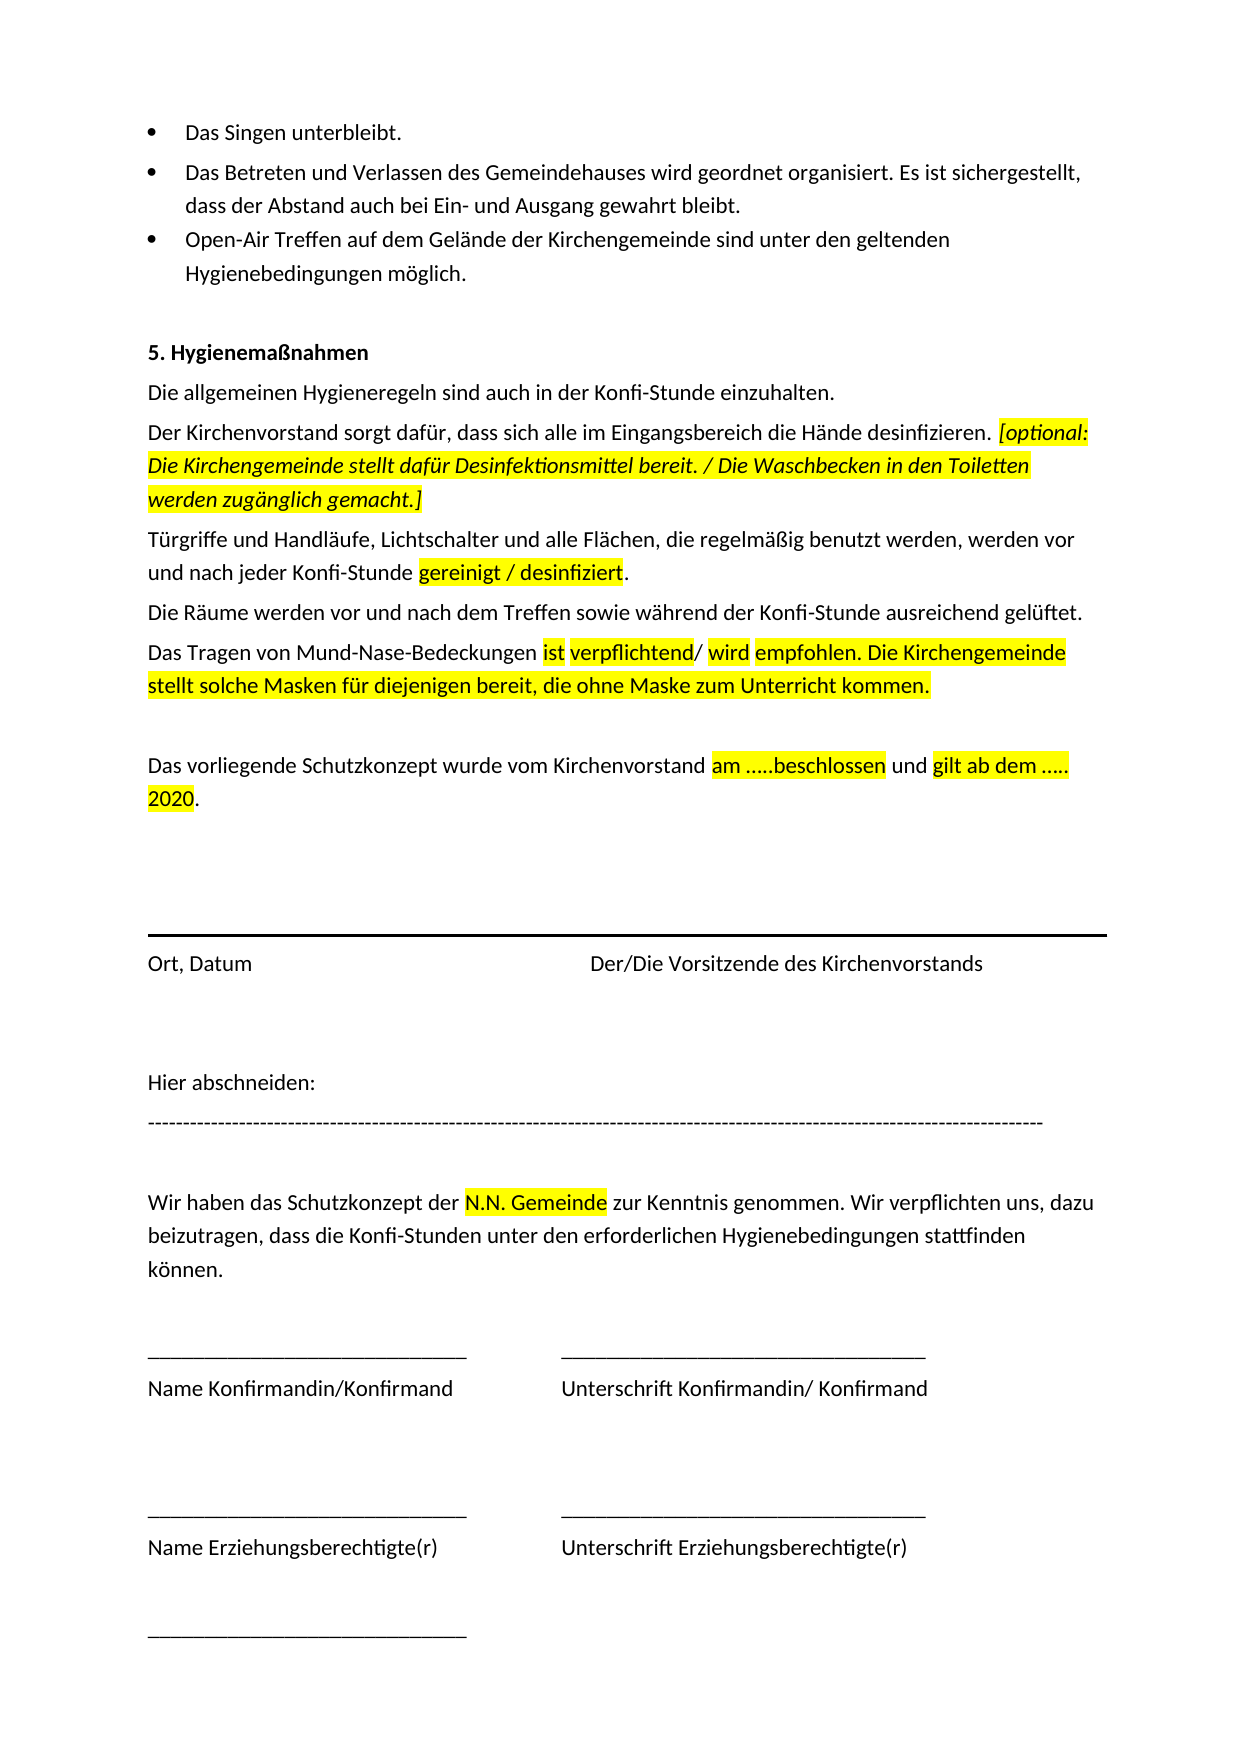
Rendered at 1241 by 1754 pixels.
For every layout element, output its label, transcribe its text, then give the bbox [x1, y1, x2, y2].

text Die Räume werden vor und nach dem Treffen sowie während der Konfi-Stunde ausreichend gelüftet. [148, 598, 1107, 626]
list Das Singen unterbleibt. [148, 118, 1107, 146]
text ____________________________ ________________________________ [148, 1493, 1107, 1521]
text -------------------------------------------------------------------------------------------------------------------------------- [148, 1108, 1107, 1136]
text 5. Hygienemaßnahmen [148, 338, 1107, 366]
text Hier abschneiden: [148, 1068, 1107, 1096]
text Das vorliegende Schutzkonzept wurde vom Kirchenvorstand am …..beschlossen und gilt ab dem ….. 2020. [148, 751, 1107, 812]
text Die allgemeinen Hygieneregeln sind auch in der Konfi-Stunde einzuhalten. [148, 378, 1107, 406]
text Ort, Datum Der/Die Vorsitzende des Kirchenvorstands [148, 949, 1107, 977]
text Name Erziehungsberechtigte(r) Unterschrift Erziehungsberechtigte(r) [148, 1533, 1107, 1561]
text Der Kirchenvorstand sorgt dafür, dass sich alle im Eingangsbereich die Hände desinfizieren. [optional: Die Kirchengemeinde stellt dafür Desinfektionsmittel bereit. / Die Waschbecken in den Toiletten werden zugänglich gemacht.] [148, 418, 1107, 513]
text Wir haben das Schutzkonzept der N.N. Gemeinde zur Kenntnis genommen. Wir verpflichten uns, dazu beizutragen, dass die Konfi-Stunden unter den erforderlichen Hygienebedingungen stattfinden können. [148, 1188, 1107, 1283]
text ____________________________ [148, 1613, 1107, 1641]
list Open-Air Treffen auf dem Gelände der Kirchengemeinde sind unter den geltenden Hygienebedingungen möglich. [148, 225, 1107, 287]
text ____________________________ ________________________________ [148, 1334, 1107, 1362]
text Das Tragen von Mund-Nase-Bedeckungen ist verpflichtend/ wird empfohlen. Die Kirchengemeinde stellt solche Masken für diejenigen bereit, die ohne Maske zum Unterricht kommen. [148, 638, 1107, 699]
text Türgriffe und Handläufe, Lichtschalter und alle Flächen, die regelmäßig benutzt werden, werden vor und nach jeder Konfi-Stunde gereinigt / desinfiziert. [148, 525, 1107, 586]
list Das Betreten und Verlassen des Gemeindehauses wird geordnet organisiert. Es ist sichergestellt, dass der Abstand auch bei Ein- und Ausgang gewahrt bleibt. [148, 158, 1107, 219]
text Name Konfirmandin/Konfirmand Unterschrift Konfirmandin/ Konfirmand [148, 1374, 1107, 1402]
